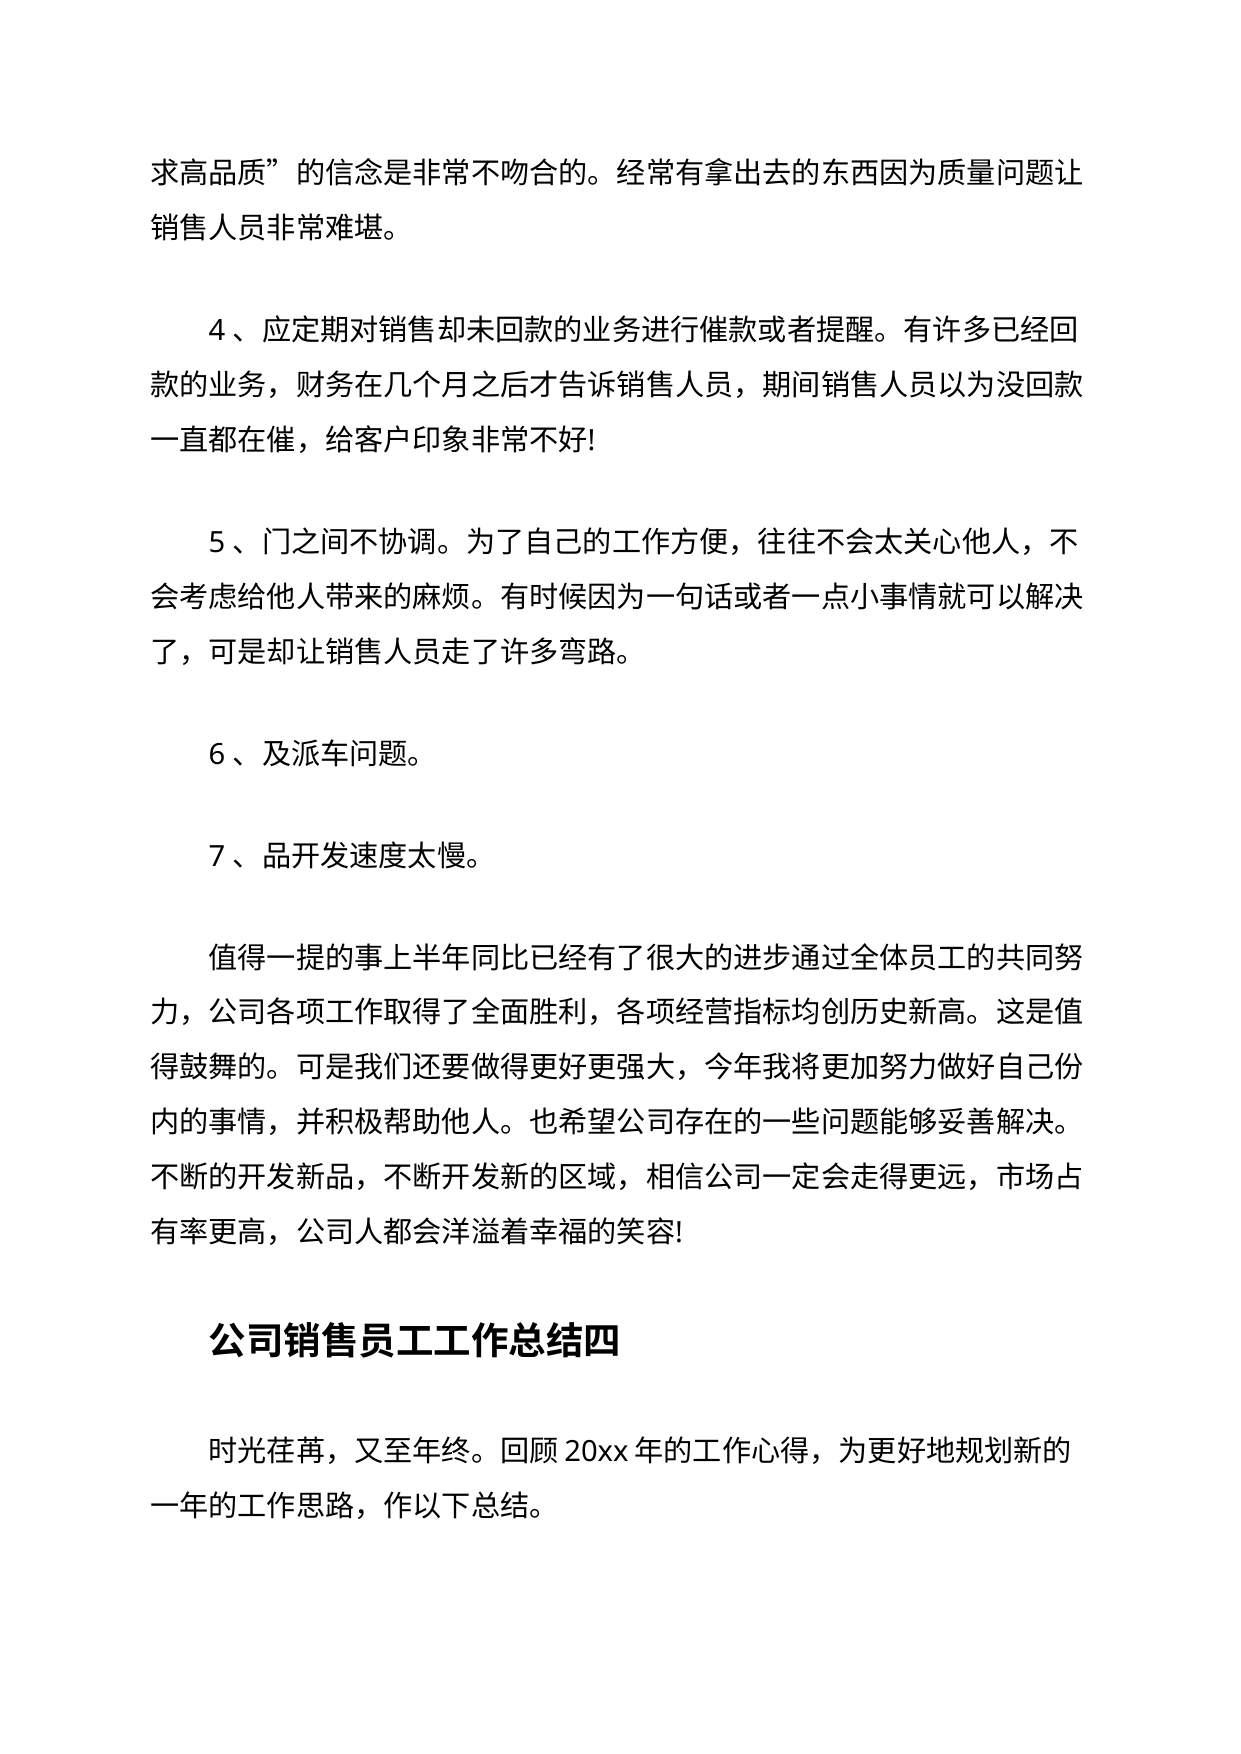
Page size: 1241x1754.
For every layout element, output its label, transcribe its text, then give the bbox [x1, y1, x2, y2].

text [150, 150, 1090, 247]
text 6 、及派车问题。 [150, 730, 1090, 773]
text 值得一提的事上半年同比已经有了很大的进步通过全体员工的共同努力，公司各项工作取得了全面胜利，各项经营指标均创历史新高。这是值得鼓舞的。可是我们还要做得更好更强大，今年我将更加努力做好自己份内的事情，并积极帮助他人。也希望公司存在的一些问题能够妥善解决。不断的开发新品，不断开发新的区域，相信公司一定会走得更远，市场占有率更高，公司人都会洋溢着幸福的笑容! [150, 934, 1090, 1251]
text 时光荏苒，又至年终。回顾20xx年的工作心得，为更好地规划新的一年的工作思路，作以下总结。 [150, 1428, 1090, 1525]
text 公司销售员工工作总结四 [150, 1311, 1090, 1365]
text 7 、品开发速度太慢。 [150, 832, 1090, 874]
text 5 、门之间不协调。为了自己的工作方便，往往不会太关心他人，不会考虑给他人带来的麻烦。有时候因为一句话或者一点小事情就可以解决了，可是却让销售人员走了许多弯路。 [150, 518, 1090, 671]
text 4 、应定期对销售却未回款的业务进行催款或者提醒。有许多已经回款的业务，财务在几个月之后才告诉销售人员，期间销售人员以为没回款一直都在催，给客户印象非常不好! [150, 307, 1090, 459]
